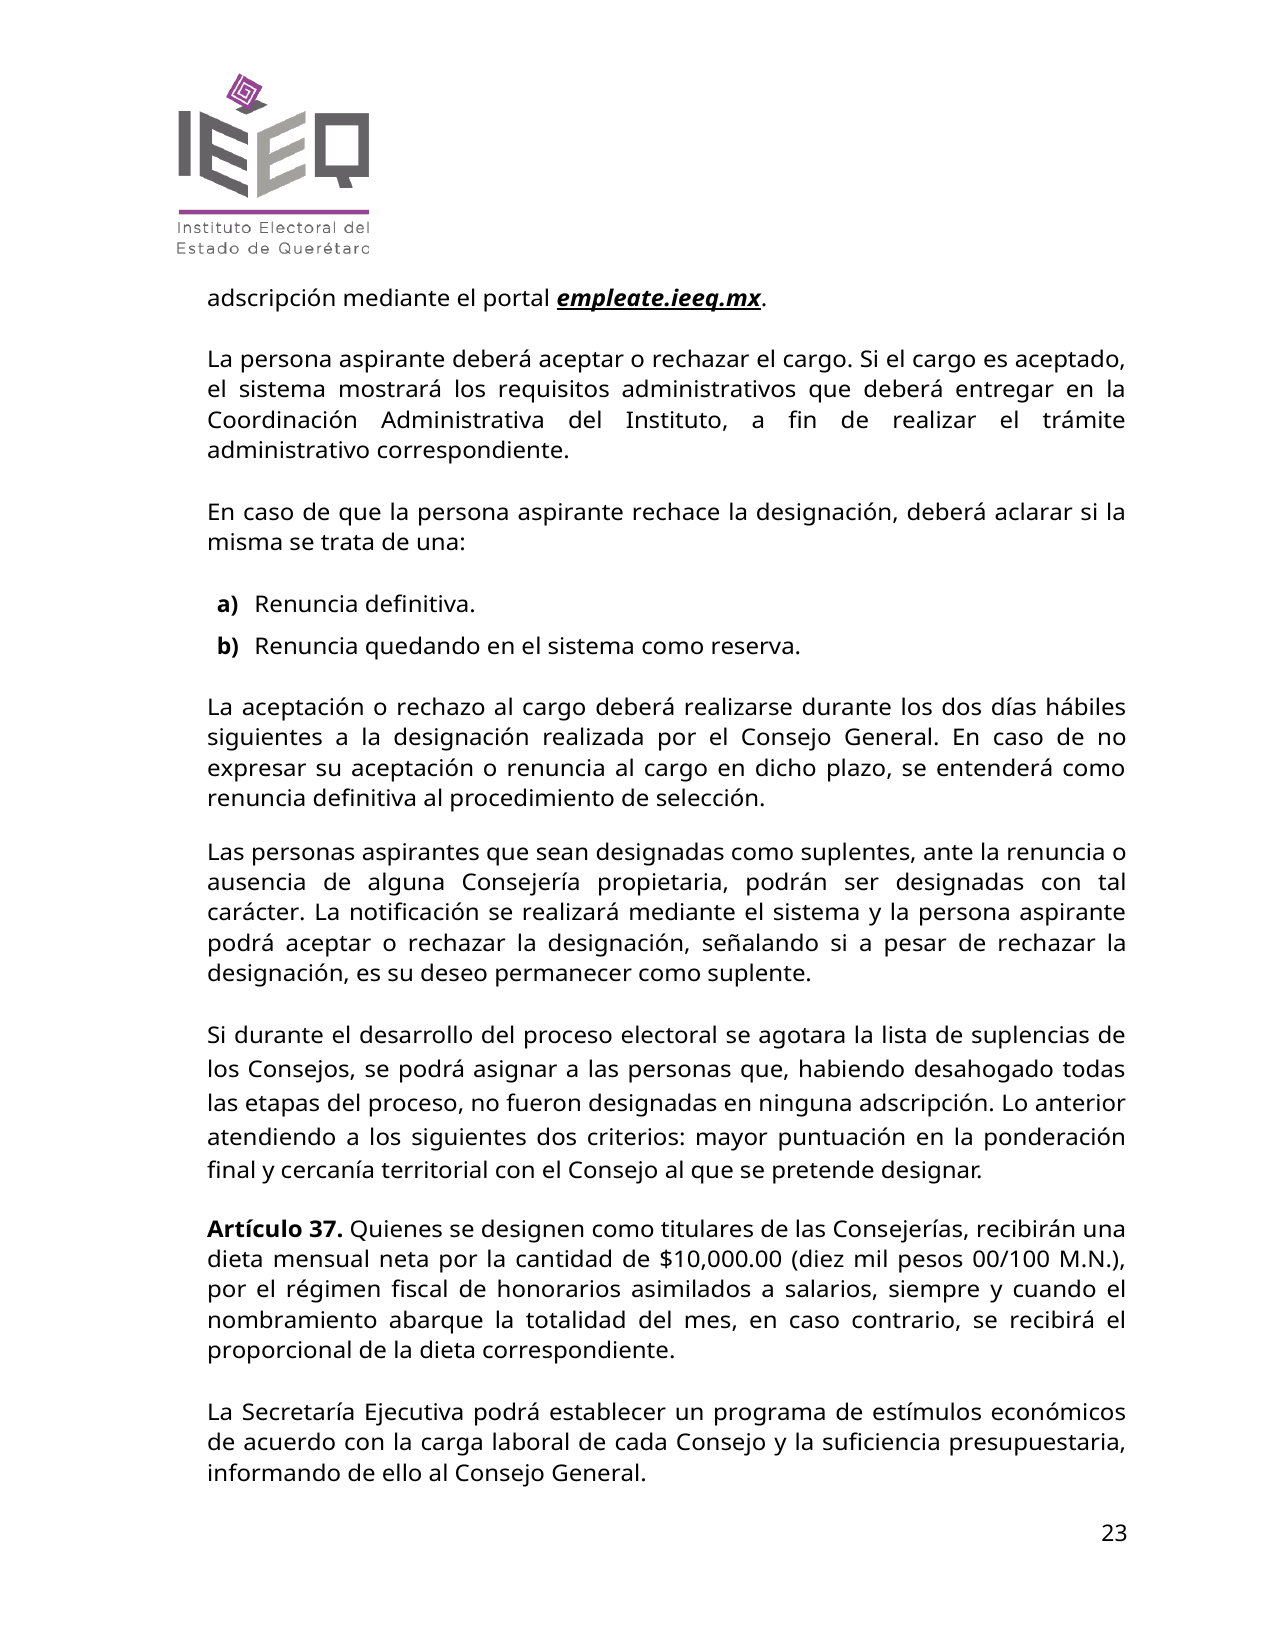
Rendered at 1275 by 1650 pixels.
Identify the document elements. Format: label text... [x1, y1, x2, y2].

list Renuncia definitiva. [217, 588, 1067, 618]
list Renuncia quedando en el sistema como reserva. [217, 629, 1116, 660]
text En caso de que la persona aspirante rechace la designación, deberá aclarar si la misma se trata de una: [207, 496, 1127, 557]
text Si durante el desarrollo del proceso electoral se agotara la lista de suplencias de los Consejos, se podrá asignar a las personas que, habiendo desahogado todas las etapas del proceso, no fueron designadas en ninguna adscripción. Lo anterior atendiendo a los siguientes dos criterios: mayor puntuación en la ponderación final y cercanía territorial con el Consejo al que se pretende designar. [207, 1019, 1127, 1186]
text La persona aspirante deberá aceptar o rechazar el cargo. Si el cargo es aceptado, el sistema mostrará los requisitos administrativos que deberá entregar en la Coordinación Administrativa del Instituto, a fin de realizar el trámite administrativo correspondiente. [207, 343, 1127, 465]
text Artículo 37. Quienes se designen como titulares de las Consejerías, recibirán una dieta mensual neta por la cantidad de $10,000.00 (diez mil pesos 00/100 M.N.), por el régimen fiscal de honorarios asimilados a salarios, siempre y cuando el nombramiento abarque la totalidad del mes, en caso contrario, se recibirá el proporcional de la dieta correspondiente. [207, 1212, 1127, 1366]
text Las personas aspirantes que sean designadas como suplentes, ante la renuncia o ausencia de alguna Consejería propietaria, podrán ser designadas con tal carácter. La notificación se realizará mediante el sistema y la persona aspirante podrá aceptar o rechazar la designación, señalando si a pesar de rechazar la designación, es su deseo permanecer como suplente. [207, 836, 1127, 989]
picture [177, 73, 369, 254]
text La aceptación o rechazo al cargo deberá realizarse durante los dos días hábiles siguientes a la designación realizada por el Consejo General. En caso de no expresar su aceptación o renuncia al cargo en dicho plazo, se entenderá como renuncia definitiva al procedimiento de selección. [207, 691, 1127, 813]
text La Secretaría Ejecutiva podrá establecer un programa de estímulos económicos de acuerdo con la carga laboral de cada Consejo y la suficiencia presupuestaria, informando de ello al Consejo General. [207, 1396, 1127, 1488]
